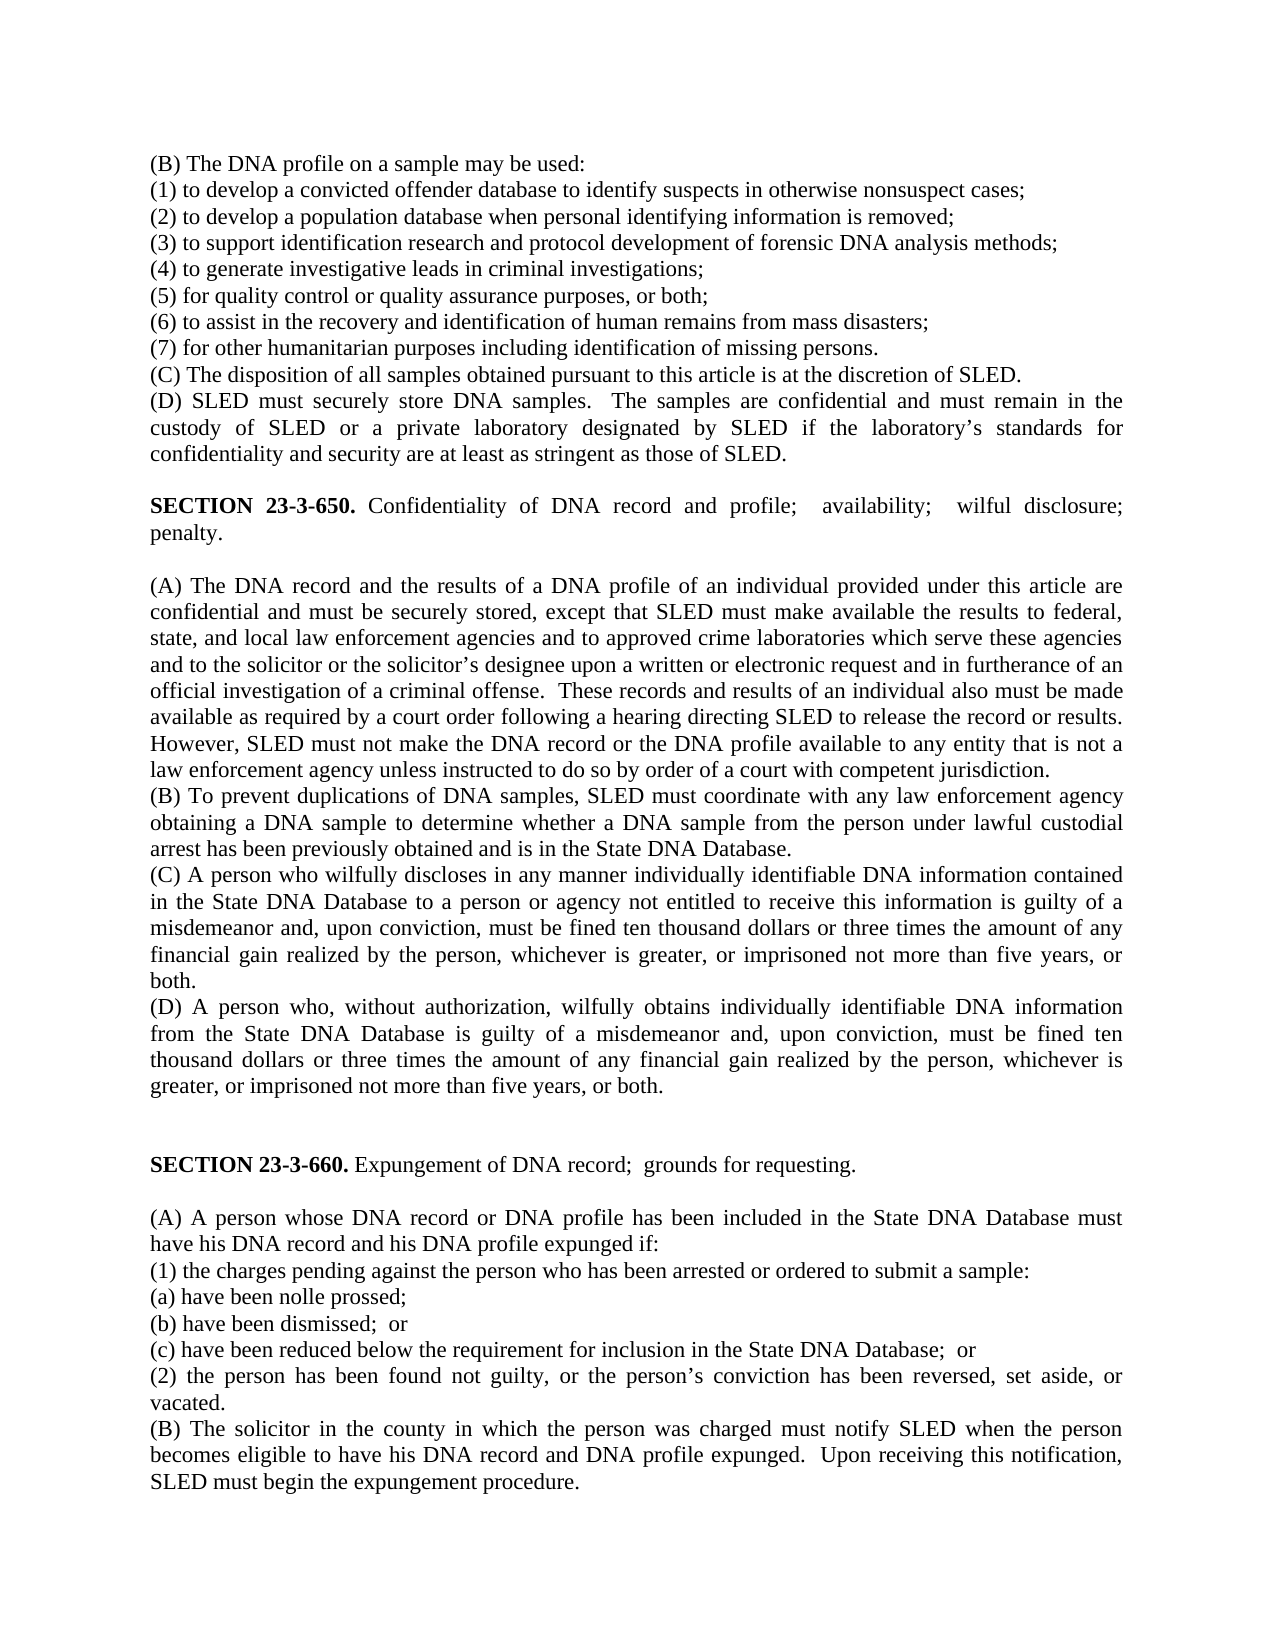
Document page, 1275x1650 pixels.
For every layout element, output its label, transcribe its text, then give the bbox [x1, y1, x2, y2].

text (A) A person whose DNA record or DNA profile has been included in the State DNA Database must have his DNA record and his DNA profile expunged if: [150, 1204, 1125, 1257]
text (D) SLED must securely store DNA samples. The samples are confidential and must remain in the custody of SLED or a private laboratory designated by SLED if the laboratory’s standards for confidentiality and security are at least as stringent as those of SLED. [150, 387, 1125, 466]
text SECTION 23-3-660. Expungement of DNA record; grounds for requesting. [150, 1151, 1125, 1178]
text (2) to develop a population database when personal identifying information is removed; [150, 203, 1125, 229]
text (5) for quality control or quality assurance purposes, or both; [150, 282, 1125, 308]
text (1) the charges pending against the person who has been arrested or ordered to submit a sample: [150, 1257, 1125, 1283]
text SECTION 23-3-650. Confidentiality of DNA record and profile; availability; wilful disclosure; penalty. [150, 493, 1125, 545]
text (D) A person who, without authorization, wilfully obtains individually identifiable DNA information from the State DNA Database is guilty of a misdemeanor and, upon conviction, must be fined ten thousand dollars or three times the amount of any financial gain realized by the person, whichever is greater, or imprisoned not more than five years, or both. [150, 993, 1125, 1099]
text (a) have been nolle prossed; [150, 1283, 1125, 1309]
text (2) the person has been found not guilty, or the person’s conviction has been reversed, set aside, or vacated. [150, 1362, 1125, 1415]
text (B) The DNA profile on a sample may be used: [150, 150, 1125, 176]
text (A) The DNA record and the results of a DNA profile of an individual provided under this article are confidential and must be securely stored, except that SLED must make available the results to federal, state, and local law enforcement agencies and to approved crime laboratories which serve these agencies and to the solicitor or the solicitor’s designee upon a written or electronic request and in furtherance of an official investigation of a criminal offense. These records and results of an individual also must be made available as required by a court order following a hearing directing SLED to release the record or results. However, SLED must not make the DNA record or the DNA profile available to any entity that is not a law enforcement agency unless instructed to do so by order of a court with competent jurisdiction. [150, 572, 1125, 782]
text (6) to assist in the recovery and identification of human remains from mass disasters; [150, 308, 1125, 334]
text (C) The disposition of all samples obtained pursuant to this article is at the discretion of SLED. [150, 361, 1125, 387]
text (C) A person who wilfully discloses in any manner individually identifiable DNA information contained in the State DNA Database to a person or agency not entitled to receive this information is guilty of a misdemeanor and, upon conviction, must be fined ten thousand dollars or three times the amount of any financial gain realized by the person, whichever is greater, or imprisoned not more than five years, or both. [150, 862, 1125, 993]
text (B) To prevent duplications of DNA samples, SLED must coordinate with any law enforcement agency obtaining a DNA sample to determine whether a DNA sample from the person under lawful custodial arrest has been previously obtained and is in the State DNA Database. [150, 782, 1125, 862]
text (B) The solicitor in the county in which the person was charged must notify SLED when the person becomes eligible to have his DNA record and DNA profile expunged. Upon receiving this notification, SLED must begin the expungement procedure. [150, 1415, 1125, 1494]
text (1) to develop a convicted offender database to identify suspects in otherwise nonsuspect cases; [150, 176, 1125, 203]
text (3) to support identification research and protocol development of forensic DNA analysis methods; [150, 229, 1125, 255]
text (7) for other humanitarian purposes including identification of missing persons. [150, 334, 1125, 361]
text (b) have been dismissed; or [150, 1309, 1125, 1336]
text (c) have been reduced below the requirement for inclusion in the State DNA Database; or [150, 1336, 1125, 1362]
text (4) to generate investigative leads in criminal investigations; [150, 255, 1125, 282]
